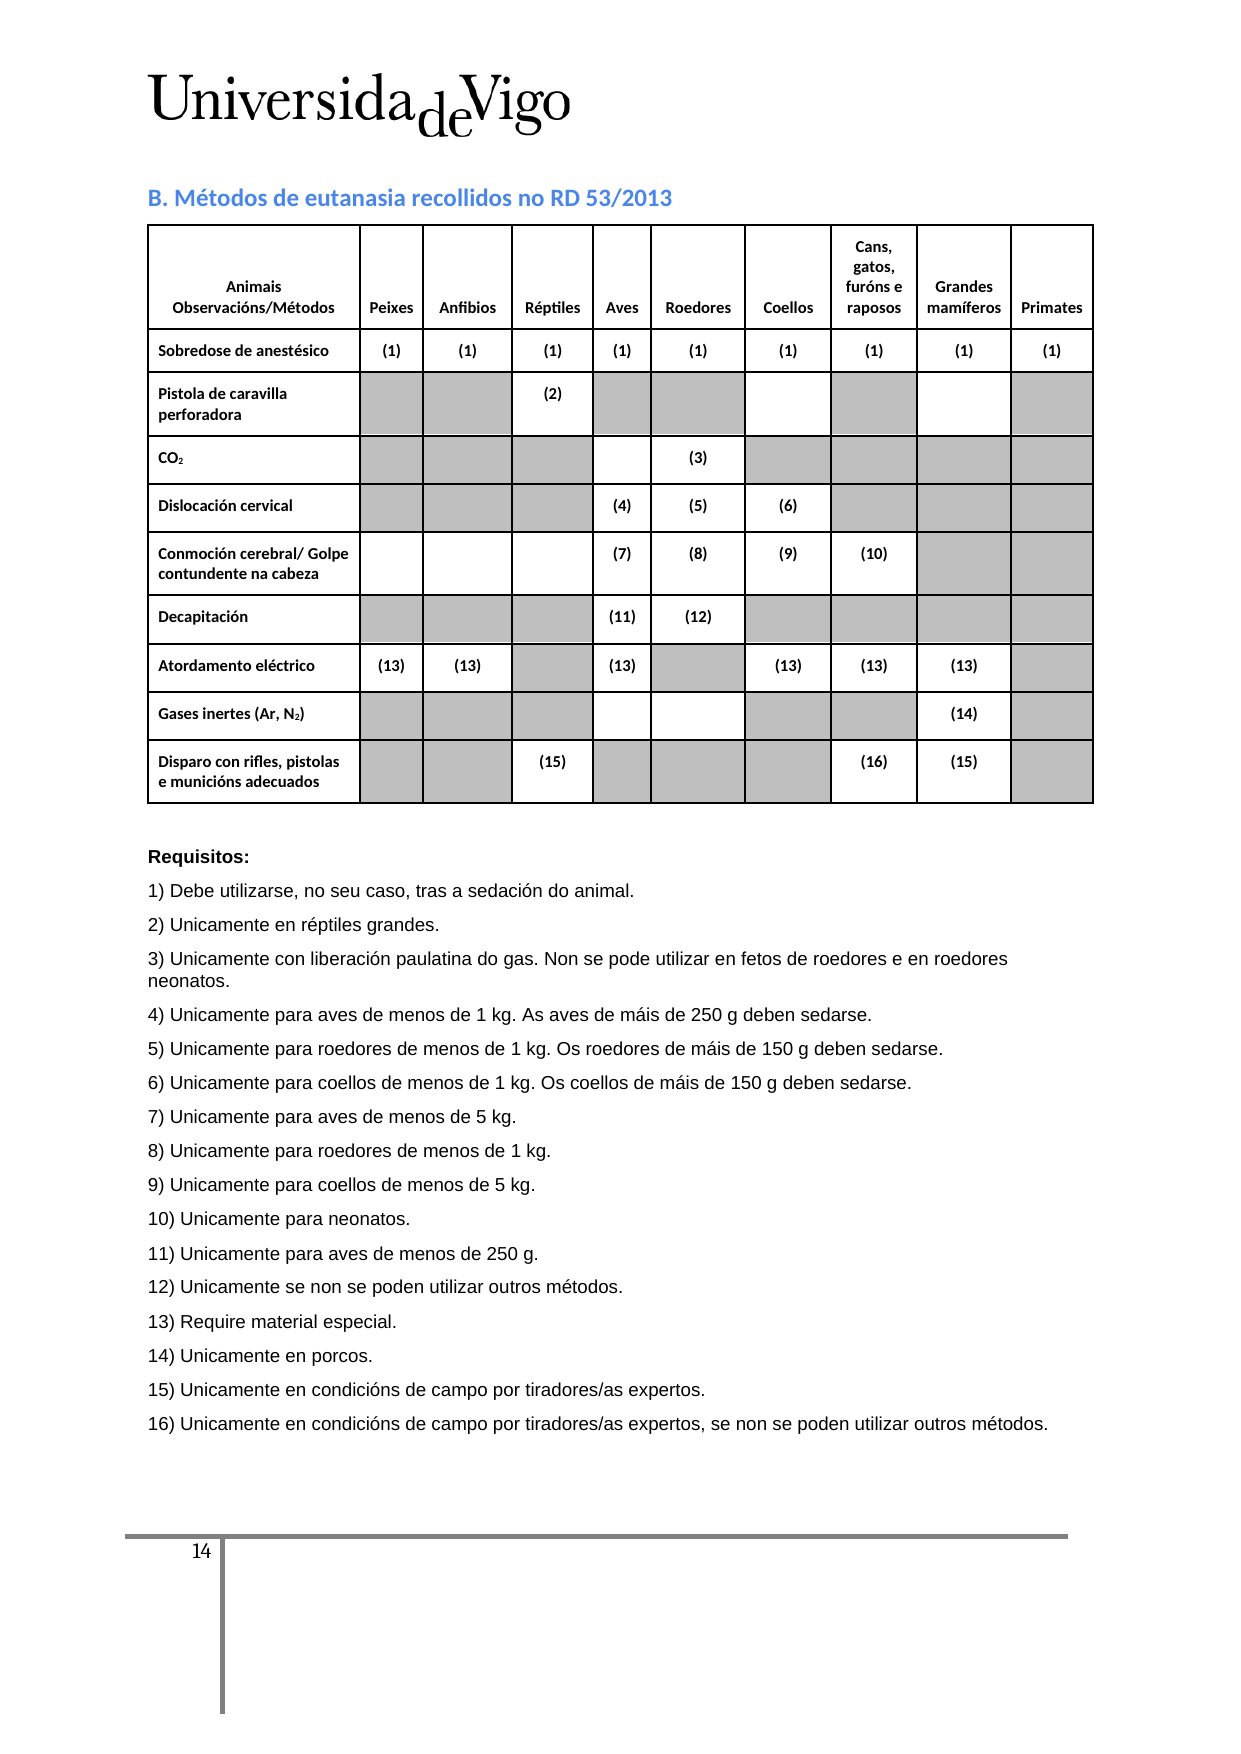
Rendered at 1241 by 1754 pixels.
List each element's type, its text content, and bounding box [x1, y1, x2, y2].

table_cell (7) [594, 533, 650, 594]
table_cell [424, 485, 511, 531]
table_cell (1) [513, 330, 592, 371]
text B. Métodos de eutanasia recollidos no RD 53/2013 [148, 183, 1092, 213]
table_header Aves [594, 226, 650, 328]
table_cell [918, 596, 1010, 642]
text 2) Unicamente en réptiles grandes. [148, 914, 1092, 936]
table_cell [513, 645, 592, 691]
table_cell Conmoción cerebral/ Golpe contundente na cabeza [149, 533, 359, 594]
table_cell [832, 373, 916, 434]
table_cell [1012, 741, 1092, 802]
table_cell (8) [652, 533, 744, 594]
table_cell [918, 437, 1010, 483]
table_cell [513, 693, 592, 739]
table_cell [424, 596, 511, 642]
table_cell (5) [652, 485, 744, 531]
table_header Roedores [652, 226, 744, 328]
table_cell [594, 437, 650, 483]
table_cell [1012, 693, 1092, 739]
table_cell [424, 437, 511, 483]
text 13) Require material especial. [148, 1310, 1092, 1332]
table_cell [832, 437, 916, 483]
text 7) Unicamente para aves de menos de 5 kg. [148, 1106, 1092, 1128]
text 16) Unicamente en condicións de campo por tiradores/as expertos, se non se poden utilizar outros métodos. [148, 1413, 1092, 1434]
table_cell (15) [513, 741, 592, 802]
text 11) Unicamente para aves de menos de 250 g. [148, 1242, 1092, 1264]
table_cell [746, 693, 830, 739]
table_header Réptiles [513, 226, 592, 328]
table_cell (15) [918, 741, 1010, 802]
table_cell (13) [361, 645, 422, 691]
table_cell [832, 596, 916, 642]
table_cell (1) [832, 330, 916, 371]
table_cell [652, 373, 744, 434]
table_cell [594, 693, 650, 739]
table_cell [361, 533, 422, 594]
table_cell (9) [746, 533, 830, 594]
table_cell [361, 596, 422, 642]
text 1) Debe utilizarse, no seu caso, tras a sedación do animal. [148, 880, 1092, 902]
table_cell Atordamento eléctrico [149, 645, 359, 691]
table_cell Gases inertes (Ar, N2) [149, 693, 359, 739]
table_cell [918, 485, 1010, 531]
table_cell [746, 437, 830, 483]
table_cell (1) [594, 330, 650, 371]
table_cell Disparo con rifles, pistolas e municións adecuados [149, 741, 359, 802]
table_cell (1) [361, 330, 422, 371]
table_cell [513, 533, 592, 594]
text 6) Unicamente para coellos de menos de 1 kg. Os coellos de máis de 150 g deben sedarse. [148, 1072, 1092, 1093]
table_header Animais Observacións/Métodos [149, 226, 359, 328]
table_cell [652, 645, 744, 691]
table_cell [513, 485, 592, 531]
table_cell [832, 693, 916, 739]
table_cell [746, 596, 830, 642]
table_cell (13) [424, 645, 511, 691]
text 14) Unicamente en porcos. [148, 1344, 1092, 1366]
text 8) Unicamente para roedores de menos de 1 kg. [148, 1140, 1092, 1162]
table_cell [594, 741, 650, 802]
table_cell (13) [918, 645, 1010, 691]
table_cell [513, 596, 592, 642]
text 12) Unicamente se non se poden utilizar outros métodos. [148, 1276, 1092, 1298]
table_cell (13) [746, 645, 830, 691]
table_cell (1) [918, 330, 1010, 371]
table_cell (13) [594, 645, 650, 691]
table_cell [1012, 373, 1092, 434]
table_header Primates [1012, 226, 1092, 328]
text 15) Unicamente en condicións de campo por tiradores/as expertos. [148, 1378, 1092, 1400]
table_cell [832, 485, 916, 531]
table_header Anfibios [424, 226, 511, 328]
table_cell [361, 693, 422, 739]
table_cell [918, 533, 1010, 594]
table_cell (1) [424, 330, 511, 371]
table_header Coellos [746, 226, 830, 328]
table_cell [594, 373, 650, 434]
table_cell [652, 693, 744, 739]
table_cell (11) [594, 596, 650, 642]
table_cell [1012, 533, 1092, 594]
table_cell (4) [594, 485, 650, 531]
table_cell (1) [652, 330, 744, 371]
table_cell [424, 373, 511, 434]
table_cell (6) [746, 485, 830, 531]
table_cell (13) [832, 645, 916, 691]
table_cell [1012, 437, 1092, 483]
table_cell (10) [832, 533, 916, 594]
table_cell (2) [513, 373, 592, 434]
table_cell (3) [652, 437, 744, 483]
text 4) Unicamente para aves de menos de 1 kg. As aves de máis de 250 g deben sedarse. [148, 1004, 1092, 1025]
text 5) Unicamente para roedores de menos de 1 kg. Os roedores de máis de 150 g deben sedarse. [148, 1038, 1092, 1059]
text Requisitos: [148, 846, 1092, 868]
table_cell (12) [652, 596, 744, 642]
table_cell [361, 741, 422, 802]
table_cell [652, 741, 744, 802]
text 3) Unicamente con liberación paulatina do gas. Non se pode utilizar en fetos de roedores e en roedores neonatos. [148, 948, 1092, 991]
table_cell [513, 437, 592, 483]
table_cell [746, 741, 830, 802]
table_header Peixes [361, 226, 422, 328]
table_cell CO2 [149, 437, 359, 483]
table_cell [361, 485, 422, 531]
table_cell (1) [746, 330, 830, 371]
table_cell [1012, 645, 1092, 691]
text 10) Unicamente para neonatos. [148, 1208, 1092, 1230]
table_cell [424, 741, 511, 802]
table_cell [424, 693, 511, 739]
table_cell [918, 373, 1010, 434]
table_cell [424, 533, 511, 594]
table_cell Dislocación cervical [149, 485, 359, 531]
table_cell [1012, 596, 1092, 642]
text 9) Unicamente para coellos de menos de 5 kg. [148, 1174, 1092, 1196]
table_cell Sobredose de anestésico [149, 330, 359, 371]
table_cell (1) [1012, 330, 1092, 371]
table_cell Decapitación [149, 596, 359, 642]
picture [147, 73, 570, 137]
table_header Cans, gatos, furóns e raposos [832, 226, 916, 328]
table_cell Pistola de caravilla perforadora [149, 373, 359, 434]
table_header Grandes mamíferos [918, 226, 1010, 328]
table_cell [361, 373, 422, 434]
table_cell [361, 437, 422, 483]
table_cell [746, 373, 830, 434]
table_cell (16) [832, 741, 916, 802]
table_cell [1012, 485, 1092, 531]
table_cell (14) [918, 693, 1010, 739]
